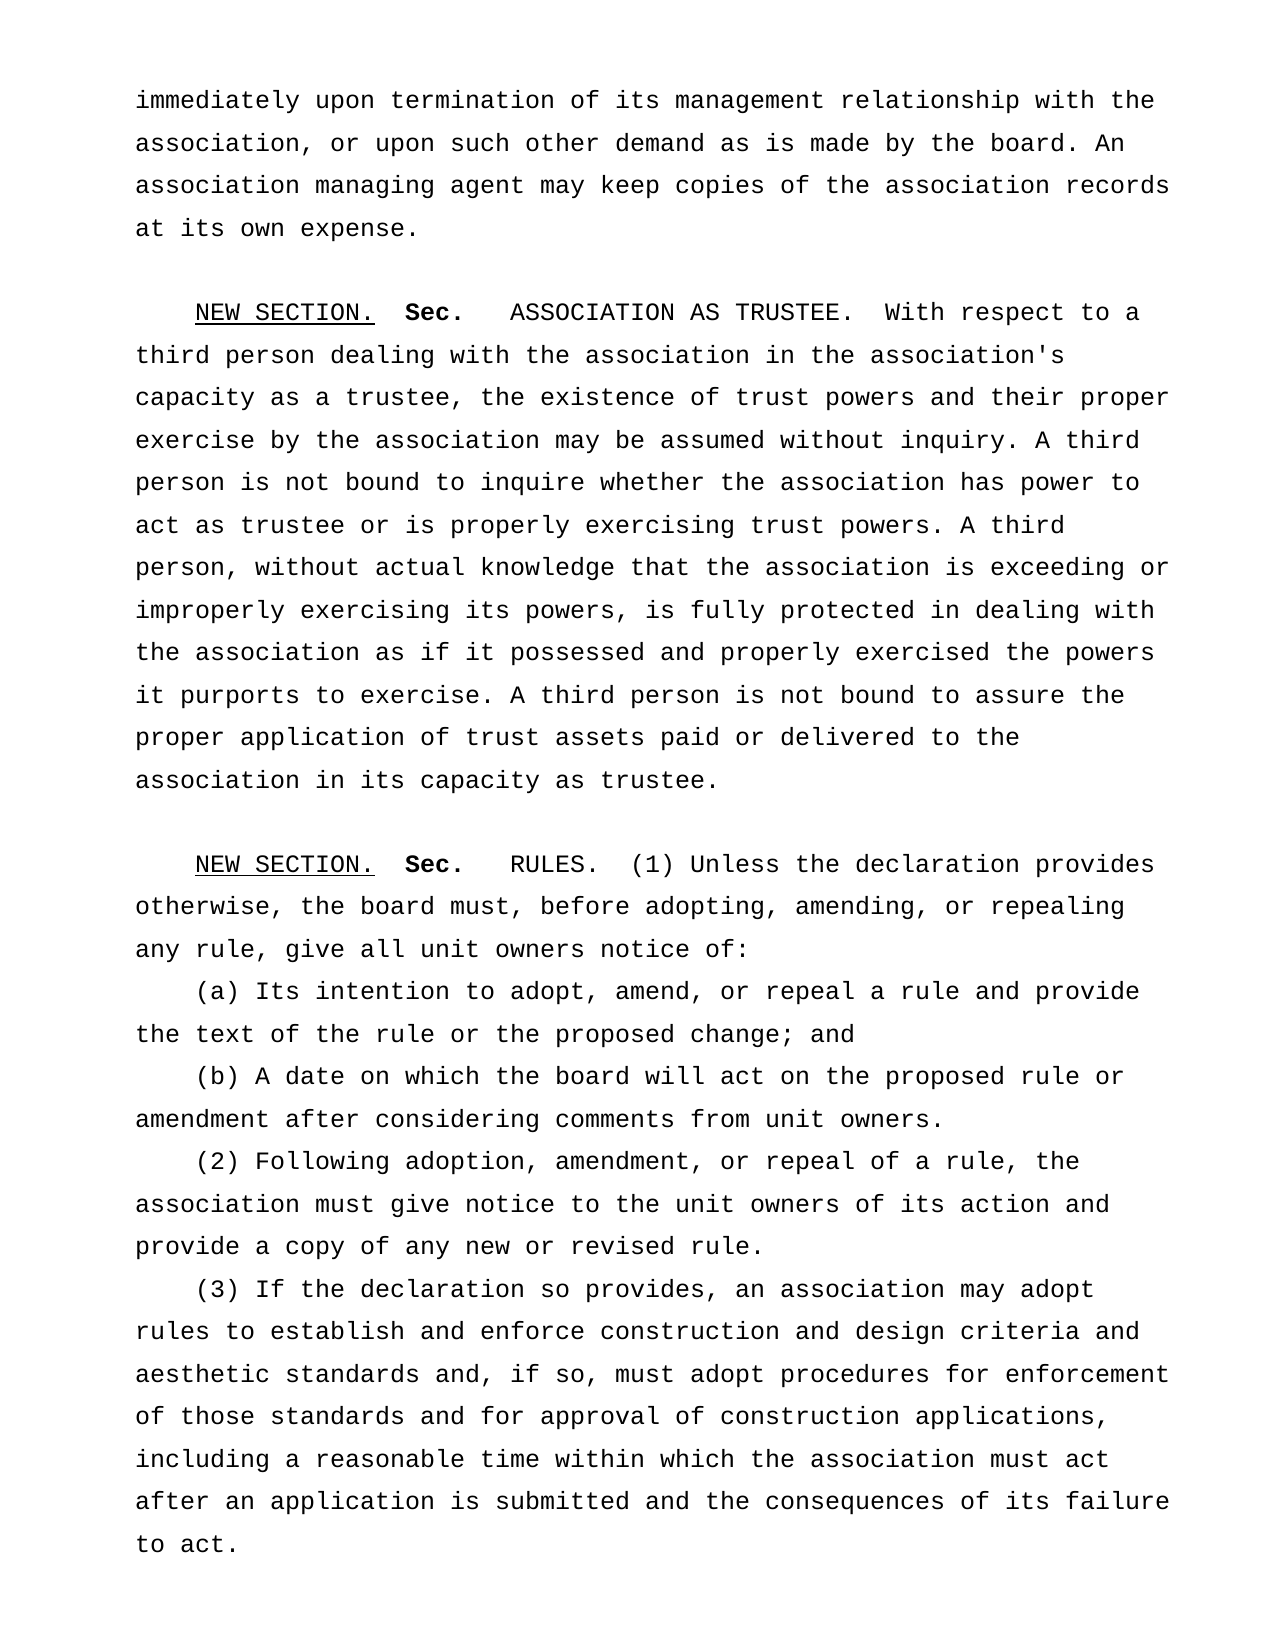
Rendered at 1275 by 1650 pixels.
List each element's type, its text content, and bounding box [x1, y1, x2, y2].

text (b) A date on which the board will act on the proposed rule or amendment after considering comments from unit owners. [135, 1051, 1170, 1136]
text NEW SECTION. Sec. RULES. (1) Unless the declaration provides otherwise, the board must, before adopting, amending, or repealing any rule, give all unit owners notice of: [135, 838, 1170, 966]
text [135, 75, 1170, 245]
text (a) Its intention to adopt, amend, or repeal a rule and provide the text of the rule or the proposed change; and [135, 966, 1170, 1051]
text (2) Following adoption, amendment, or repeal of a rule, the association must give notice to the unit owners of its action and provide a copy of any new or revised rule. [135, 1136, 1170, 1263]
text (3) If the declaration so provides, an association may adopt rules to establish and enforce construction and design criteria and aesthetic standards and, if so, must adopt procedures for enforcement of those standards and for approval of construction applications, including a reasonable time within which the association must act after an application is submitted and the consequences of its failure to act. [135, 1263, 1170, 1561]
text NEW SECTION. Sec. ASSOCIATION AS TRUSTEE. With respect to a third person dealing with the association in the association's capacity as a trustee, the existence of trust powers and their proper exercise by the association may be assumed without inquiry. A third person is not bound to inquire whether the association has power to act as trustee or is properly exercising trust powers. A third person, without actual knowledge that the association is exceeding or improperly exercising its powers, is fully protected in dealing with the association as if it possessed and properly exercised the powers it purports to exercise. A third person is not bound to assure the proper application of trust assets paid or delivered to the association in its capacity as trustee. [135, 287, 1170, 797]
